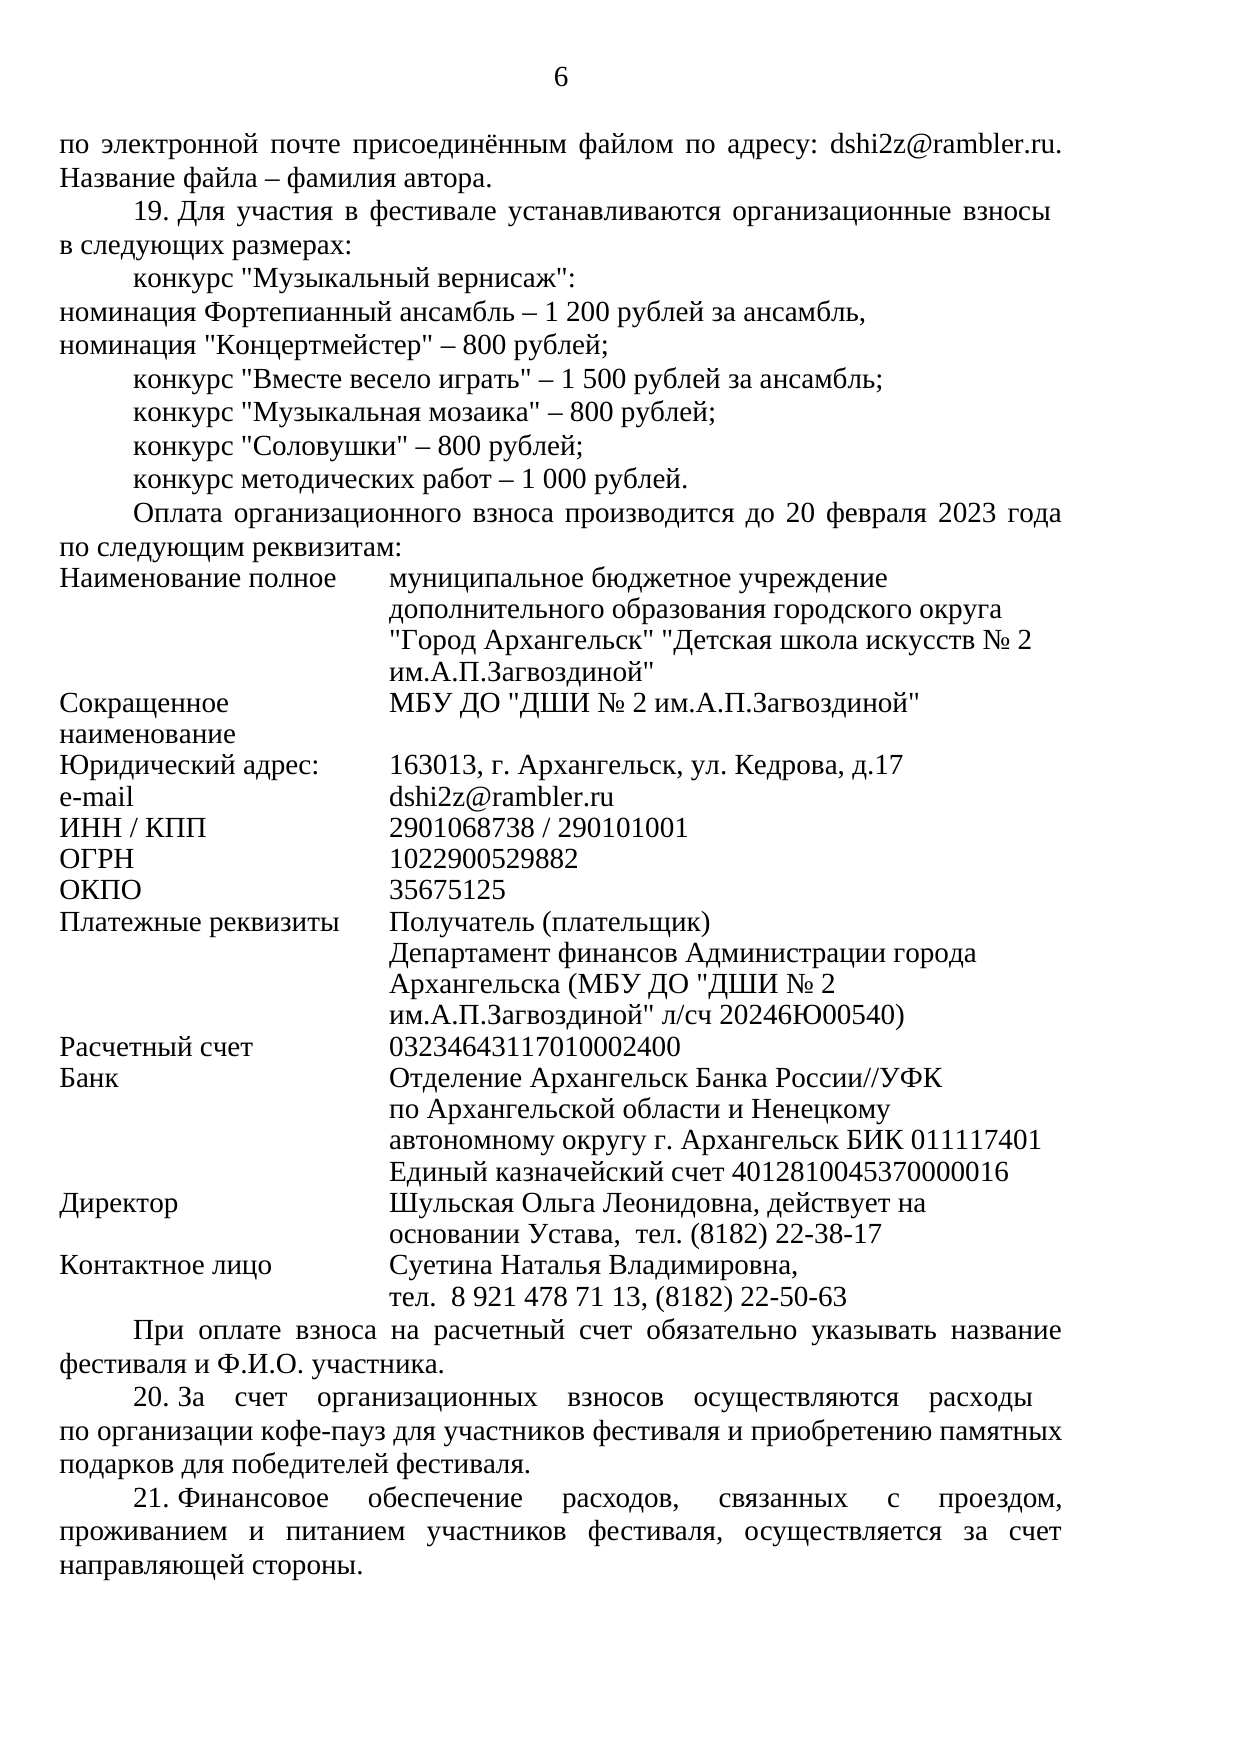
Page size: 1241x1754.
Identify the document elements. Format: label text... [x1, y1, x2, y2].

table_cell Директор [48, 1187, 378, 1250]
table_cell dshi2z@rambler.ru [378, 781, 1063, 812]
table_cell Платежные реквизиты [48, 906, 378, 1031]
text номинация Фортепианный ансамбль – 1 200 рублей за ансамбль, [59, 294, 1063, 327]
text 21. Финансовое обеспечение расходов, связанных с проездом, проживанием и питанием участников фестиваля, осуществляется за счет направляющей стороны. [59, 1480, 1063, 1581]
text 20. За счет организационных взносов осуществляются расходы по организации кофе-пауз для участников фестиваля и приобретению памятных подарков для победителей фестиваля. [59, 1379, 1063, 1480]
table_cell Контактное лицо [48, 1250, 378, 1312]
text При оплате взноса на расчетный счет обязательно указывать название фестиваля и Ф.И.О. участника. [59, 1312, 1063, 1379]
text конкурс "Музыкальный вернисаж": [59, 260, 1063, 294]
table_cell ОКПО [48, 875, 378, 906]
table_cell МБУ ДО "ДШИ № 2 им.А.П.Загвоздиной" [378, 687, 1063, 750]
text конкурс "Вместе весело играть" – 1 500 рублей за ансамбль; [59, 361, 1063, 394]
table_cell 163013, г. Архангельск, ул. Кедрова, д.17 [378, 750, 1063, 781]
table_header муниципальное бюджетное учреждение дополнительного образования городского округа "Город Архангельск" "Детская школа искусств № 2 им.А.П.Загвоздиной" [378, 562, 1063, 687]
table_cell Юридический адрес: [48, 750, 378, 781]
table_cell 1022900529882 [378, 844, 1063, 875]
text 19. Для участия в фестивале устанавливаются организационные взносы в следующих размерах: [59, 193, 1063, 260]
table_cell ИНН / КПП [48, 812, 378, 843]
text конкурс "Соловушки" – 800 рублей; [59, 428, 1063, 462]
text конкурс методических работ – 1 000 рублей. [59, 462, 1063, 495]
table_cell e-mail [48, 781, 378, 812]
table_cell Банк [48, 1062, 378, 1187]
text номинация "Концертмейстер" – 800 рублей; [59, 327, 1063, 361]
table_cell ОГРН [48, 844, 378, 875]
table_cell 2901068738 / 290101001 [378, 812, 1063, 843]
table_cell Шульская Ольга Леонидовна, действует на основании Устава, тел. (8182) 22-38-17 [378, 1187, 1063, 1250]
table_cell Сокращенное наименование [48, 687, 378, 750]
table_header Наименование полное [48, 562, 378, 687]
table_cell Отделение Архангельск Банка России//УФК по Архангельской области и Ненецкому автономному округу г. Архангельск БИК 011117401 Единый казначейский счет 4012810045370000016 [378, 1062, 1063, 1187]
table_cell 35675125 [378, 875, 1063, 906]
table_cell Суетина Наталья Владимировна, тел. 8 921 478 71 13, (8182) 22-50-63 [378, 1250, 1063, 1312]
text Оплата организационного взноса производится до 20 февраля 2023 года по следующим реквизитам: [59, 495, 1063, 562]
table_cell 03234643117010002400 [378, 1031, 1063, 1062]
table_cell Получатель (плательщик) Департамент финансов Администрации города Архангельска (МБУ ДО "ДШИ № 2 им.А.П.Загвоздиной" л/сч 20246Ю00540) [378, 906, 1063, 1031]
text конкурс "Музыкальная мозаика" – 800 рублей; [59, 394, 1063, 428]
table_cell Расчетный счет [48, 1031, 378, 1062]
